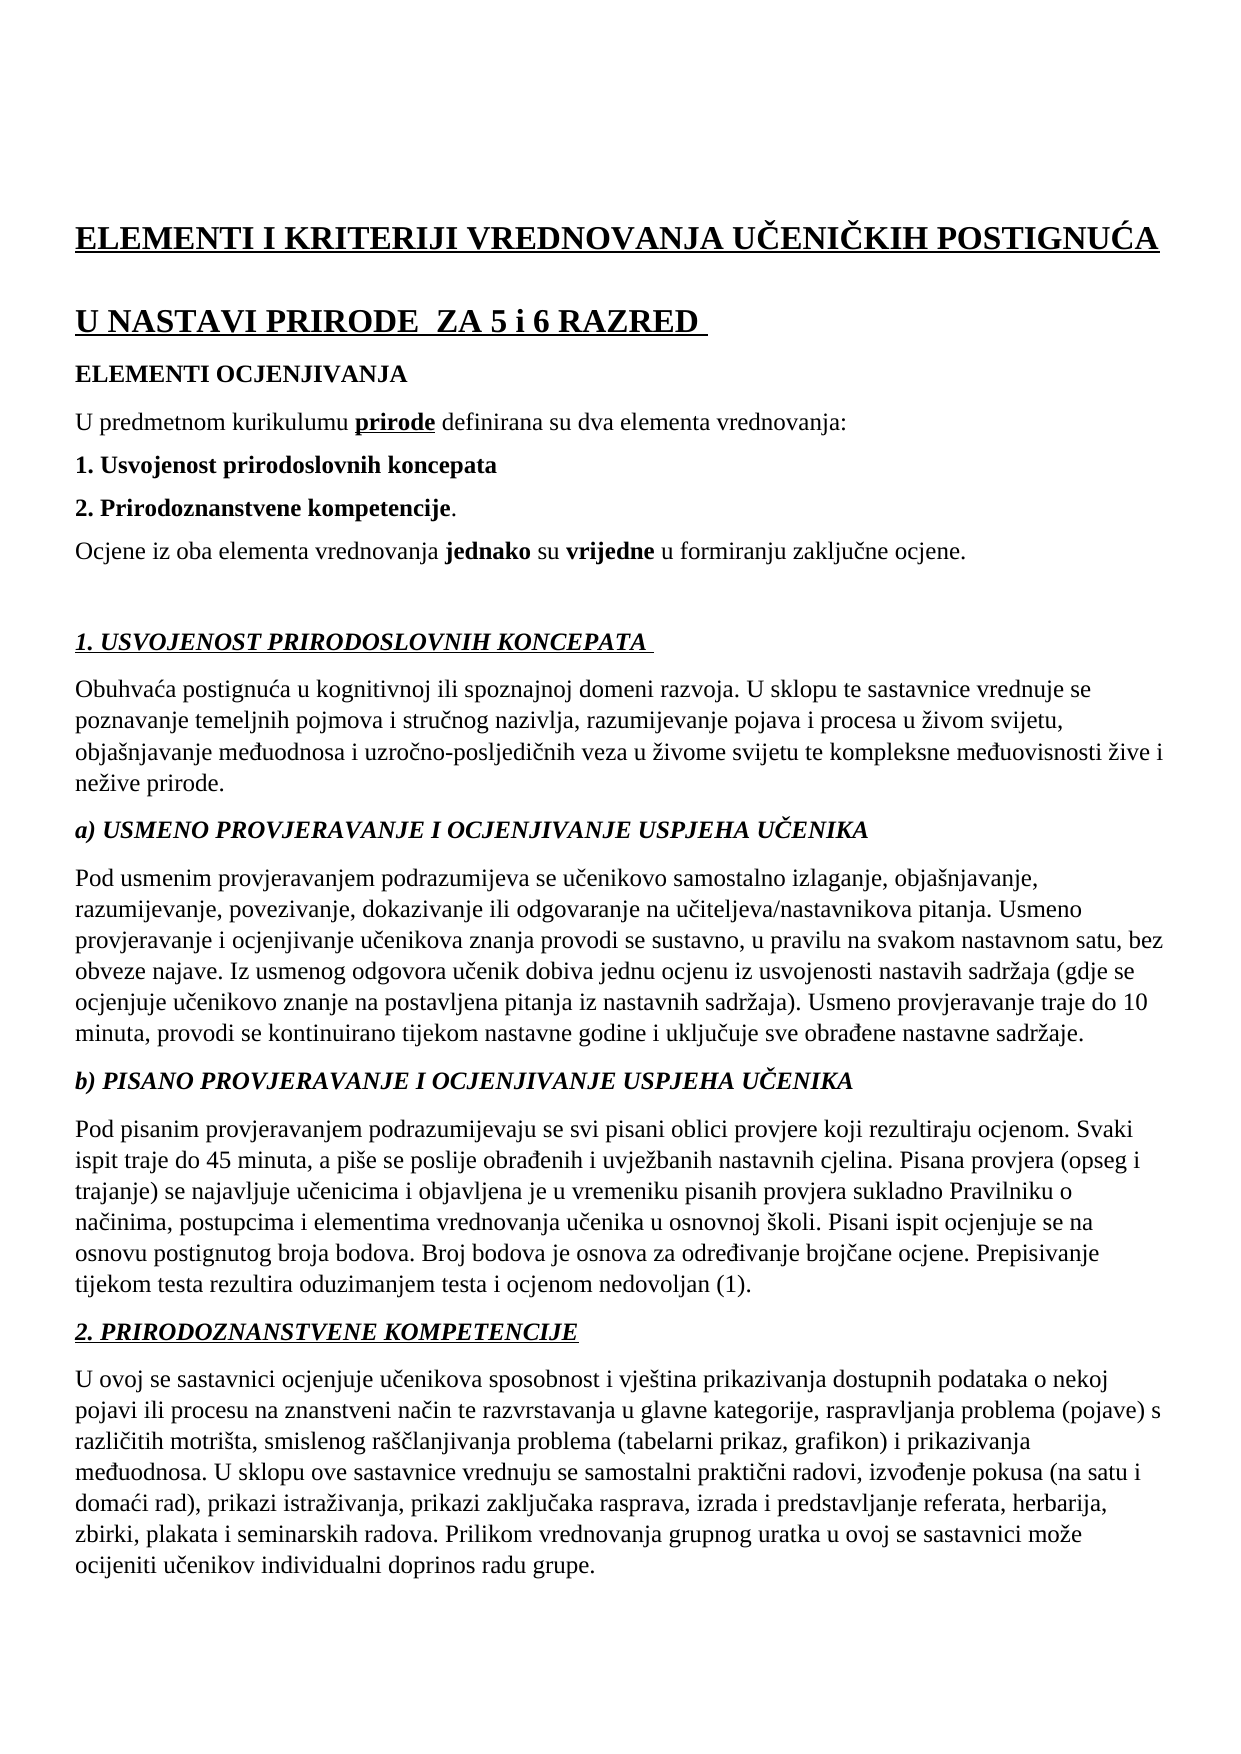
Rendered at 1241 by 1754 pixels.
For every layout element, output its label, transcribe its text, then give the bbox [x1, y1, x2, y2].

text U predmetnom kurikulumu prirode definirana su dva elementa vrednovanja: 1. Usvojenost prirodoslovnih koncepata 2. Prirodoznanstvene kompetencije. [75, 407, 1165, 522]
text 2. PRIRODOZNANSTVENE KOMPETENCIJE [75, 1317, 1165, 1345]
text 1. USVOJENOST PRIRODOSLOVNIH KONCEPATA [75, 627, 1165, 656]
text a) USMENO PROVJERAVANJE I OCJENJIVANJE USPJEHA UČENIKA [75, 815, 1165, 844]
text b) PISANO PROVJERAVANJE I OCJENJIVANJE USPJEHA UČENIKA [75, 1066, 1165, 1095]
text U ovoj se sastavnici ocjenjuje učenikova sposobnost i vještina prikazivanja dostupnih podataka o nekoj pojavi ili procesu na znanstveni način te razvrstavanja u glavne kategorije, raspravljanja problema (pojave) s različitih motrišta, smislenog raščlanjivanja problema (tabelarni prikaz, grafikon) i prikazivanja međuodnosa. U sklopu ove sastavnice vrednuju se samostalni praktični radovi, izvođenje pokusa (na satu i domaći rad), prikazi istraživanja, prikazi zaključaka rasprava, izrada i predstavljanje referata, herbarija, zbirki, plakata i seminarskih radova. Prilikom vrednovanja grupnog uratka u ovoj se sastavnici može ocijeniti učenikov individualni doprinos radu grupe. [75, 1364, 1165, 1579]
text ELEMENTI OCJENJIVANJA [75, 359, 1165, 388]
text Pod usmenim provjeravanjem podrazumijeva se učenikovo samostalno izlaganje, objašnjavanje, razumijevanje, povezivanje, dokazivanje ili odgovaranje na učiteljeva/nastavnikova pitanja. Usmeno provjeravanje i ocjenjivanje učenikova znanja provodi se sustavno, u pravilu na svakom nastavnom satu, bez obveze najave. Iz usmenog odgovora učenik dobiva jednu ocjenu iz usvojenosti nastavih sadržaja (gdje se ocjenjuje učenikovo znanje na postavljena pitanja iz nastavnih sadržaja). Usmeno provjeravanje traje do 10 minuta, provodi se kontinuirano tijekom nastavne godine i uključuje sve obrađene nastavne sadržaje. [75, 863, 1165, 1047]
text Obuhvaća postignuća u kognitivnoj ili spoznajnoj domeni razvoja. U sklopu te sastavnice vrednuje se poznavanje temeljnih pojmova i stručnog nazivlja, razumijevanje pojava i procesa u živom svijetu, objašnjavanje međuodnosa i uzročno-posljedičnih veza u živome svijetu te kompleksne međuovisnosti žive i nežive prirode. [75, 674, 1165, 796]
text Pod pisanim provjeravanjem podrazumijevaju se svi pisani oblici provjere koji rezultiraju ocjenom. Svaki ispit traje do 45 minuta, a piše se poslije obrađenih i uvježbanih nastavnih cjelina. Pisana provjera (opseg i trajanje) se najavljuje učenicima i objavljena je u vremeniku pisanih provjera sukladno Pravilniku o načinima, postupcima i elementima vrednovanja učenika u osnovnoj školi. Pisani ispit ocjenjuje se na osnovu postignutog broja bodova. Broj bodova je osnova za određivanje brojčane ocjene. Prepisivanje tijekom testa rezultira oduzimanjem testa i ocjenom nedovoljan (1). [75, 1114, 1165, 1298]
text ELEMENTI I KRITERIJI VREDNOVANJA UČENIČKIH POSTIGNUĆA U NASTAVI PRIRODE ZA 5 i 6 RAZRED [75, 218, 1165, 339]
text Ocjene iz oba elementa vrednovanja jednako su vrijedne u formiranju zaključne ocjene. [75, 536, 1165, 565]
